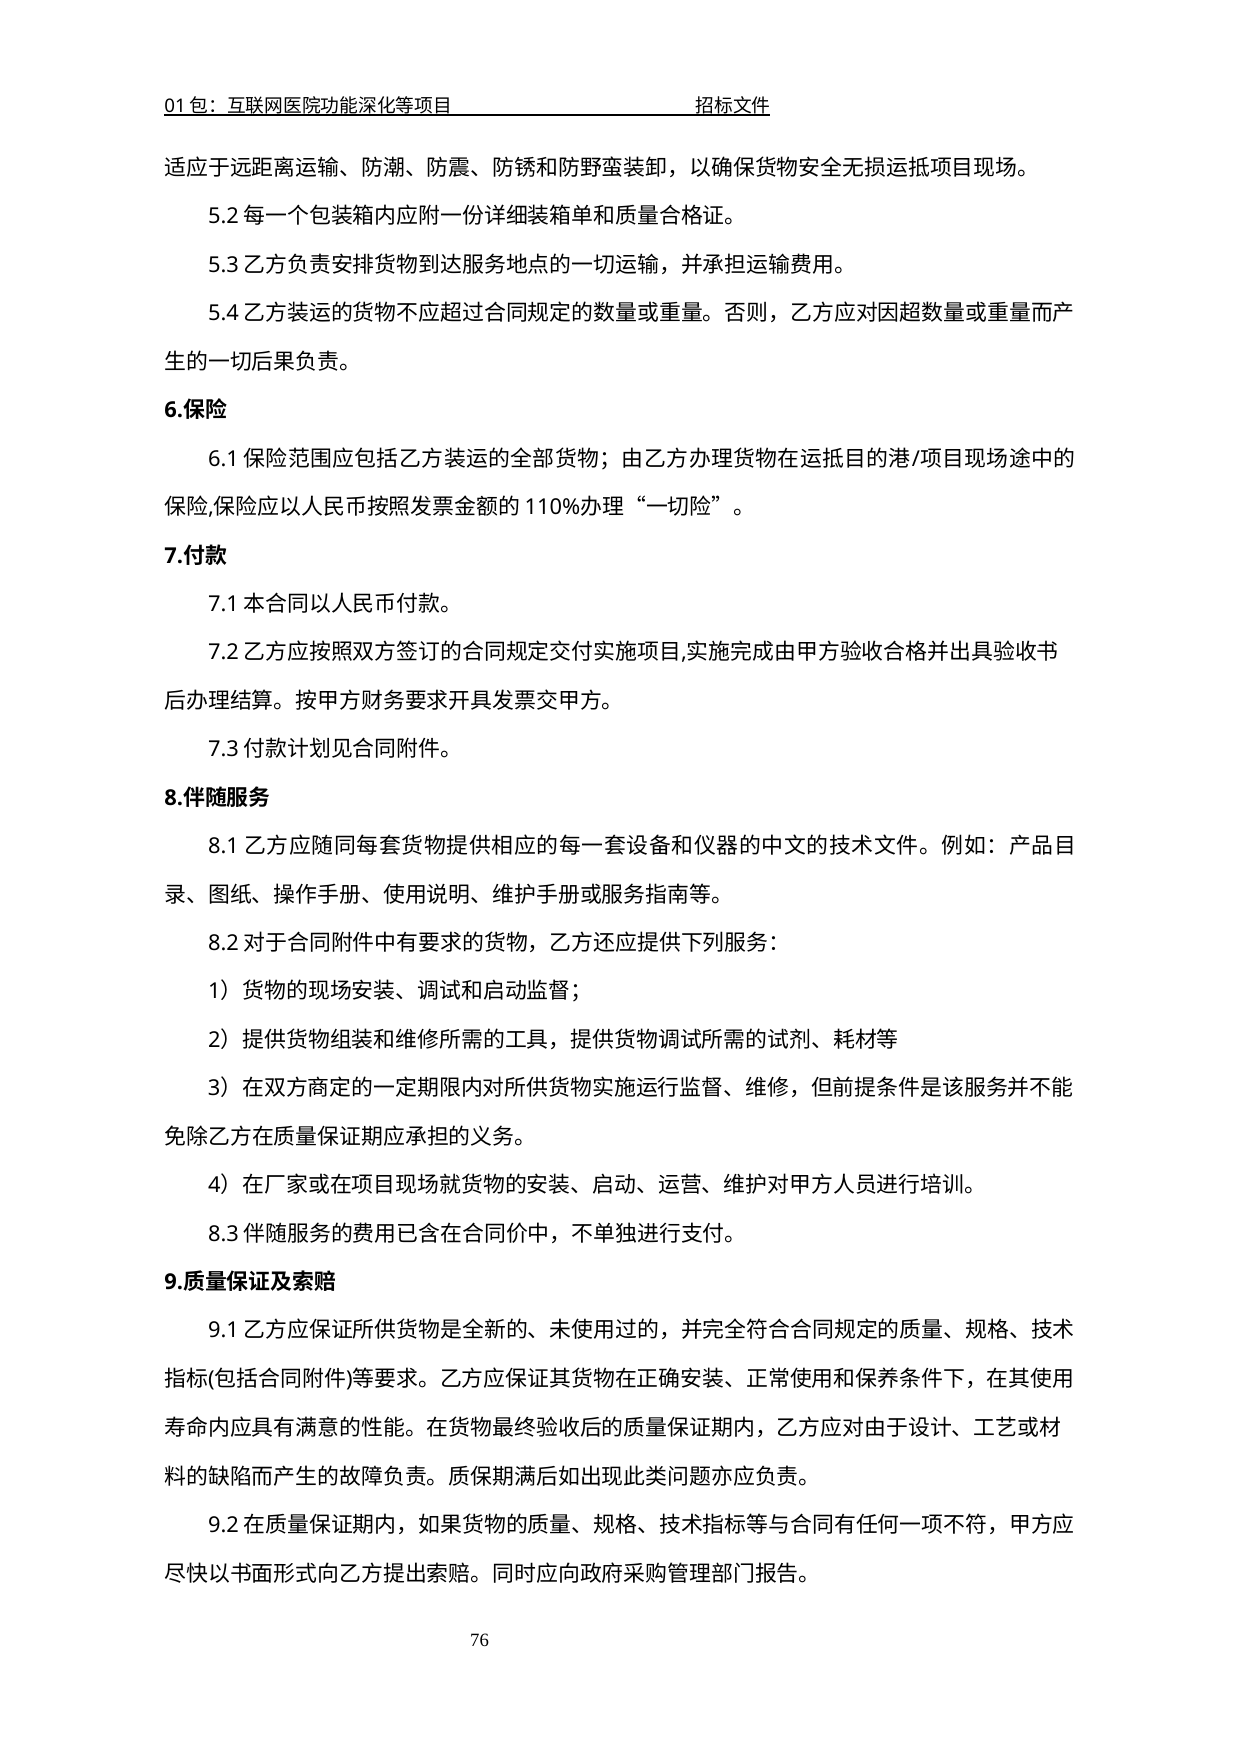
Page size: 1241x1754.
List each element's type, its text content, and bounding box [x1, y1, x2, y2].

text 7.付款 [164, 537, 1076, 570]
text 6.保险 [164, 392, 1076, 424]
text 5.3乙方负责安排货物到达服务地点的一切运输，并承担运输费用。 [164, 247, 1076, 279]
text 8.2对于合同附件中有要求的货物，乙方还应提供下列服务： [164, 925, 1076, 957]
text 5.4乙方装运的货物不应超过合同规定的数量或重量。否则，乙方应对因超数量或重量而产生的一切后果负责。 [164, 295, 1076, 376]
text 5.2每一个包装箱内应附一份详细装箱单和质量合格证。 [164, 198, 1076, 231]
text 3）在双方商定的一定期限内对所供货物实施运行监督、维修，但前提条件是该服务并不能免除乙方在质量保证期应承担的义务。 [164, 1070, 1076, 1151]
text 9.1乙方应保证所供货物是全新的、未使用过的，并完全符合合同规定的质量、规格、技术指标(包括合同附件)等要求。乙方应保证其货物在正确安装、正常使用和保养条件下，在其使用寿命内应具有满意的性能。在货物最终验收后的质量保证期内，乙方应对由于设计、工艺或材料的缺陷而产生的故障负责。质保期满后如出现此类问题亦应负责。 [164, 1312, 1076, 1491]
text 7.3付款计划见合同附件。 [164, 731, 1076, 764]
text 9.质量保证及索赔 [164, 1264, 1076, 1296]
text 1）货物的现场安装、调试和启动监督； [164, 973, 1076, 1006]
text 7.1本合同以人民币付款。 [164, 586, 1076, 618]
text 8.伴随服务 [164, 779, 1076, 812]
text 2）提供货物组装和维修所需的工具，提供货物调试所需的试剂、耗材等 [164, 1022, 1076, 1054]
text 8.1乙方应随同每套货物提供相应的每一套设备和仪器的中文的技术文件。例如：产品目录、图纸、操作手册、使用说明、维护手册或服务指南等。 [164, 828, 1076, 909]
text 7.2乙方应按照双方签订的合同规定交付实施项目,实施完成由甲方验收合格并出具验收书后办理结算。按甲方财务要求开具发票交甲方。 [164, 634, 1076, 715]
text 9.2在质量保证期内，如果货物的质量、规格、技术指标等与合同有任何一项不符，甲方应尽快以书面形式向乙方提出索赔。同时应向政府采购管理部门报告。 [164, 1507, 1076, 1588]
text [164, 150, 1076, 182]
text 4）在厂家或在项目现场就货物的安装、启动、运营、维护对甲方人员进行培训。 [164, 1167, 1076, 1199]
text 8.3伴随服务的费用已含在合同价中，不单独进行支付。 [164, 1215, 1076, 1248]
text 6.1保险范围应包括乙方装运的全部货物；由乙方办理货物在运抵目的港/项目现场途中的保险,保险应以人民币按照发票金额的110%办理“一切险”。 [164, 440, 1076, 522]
